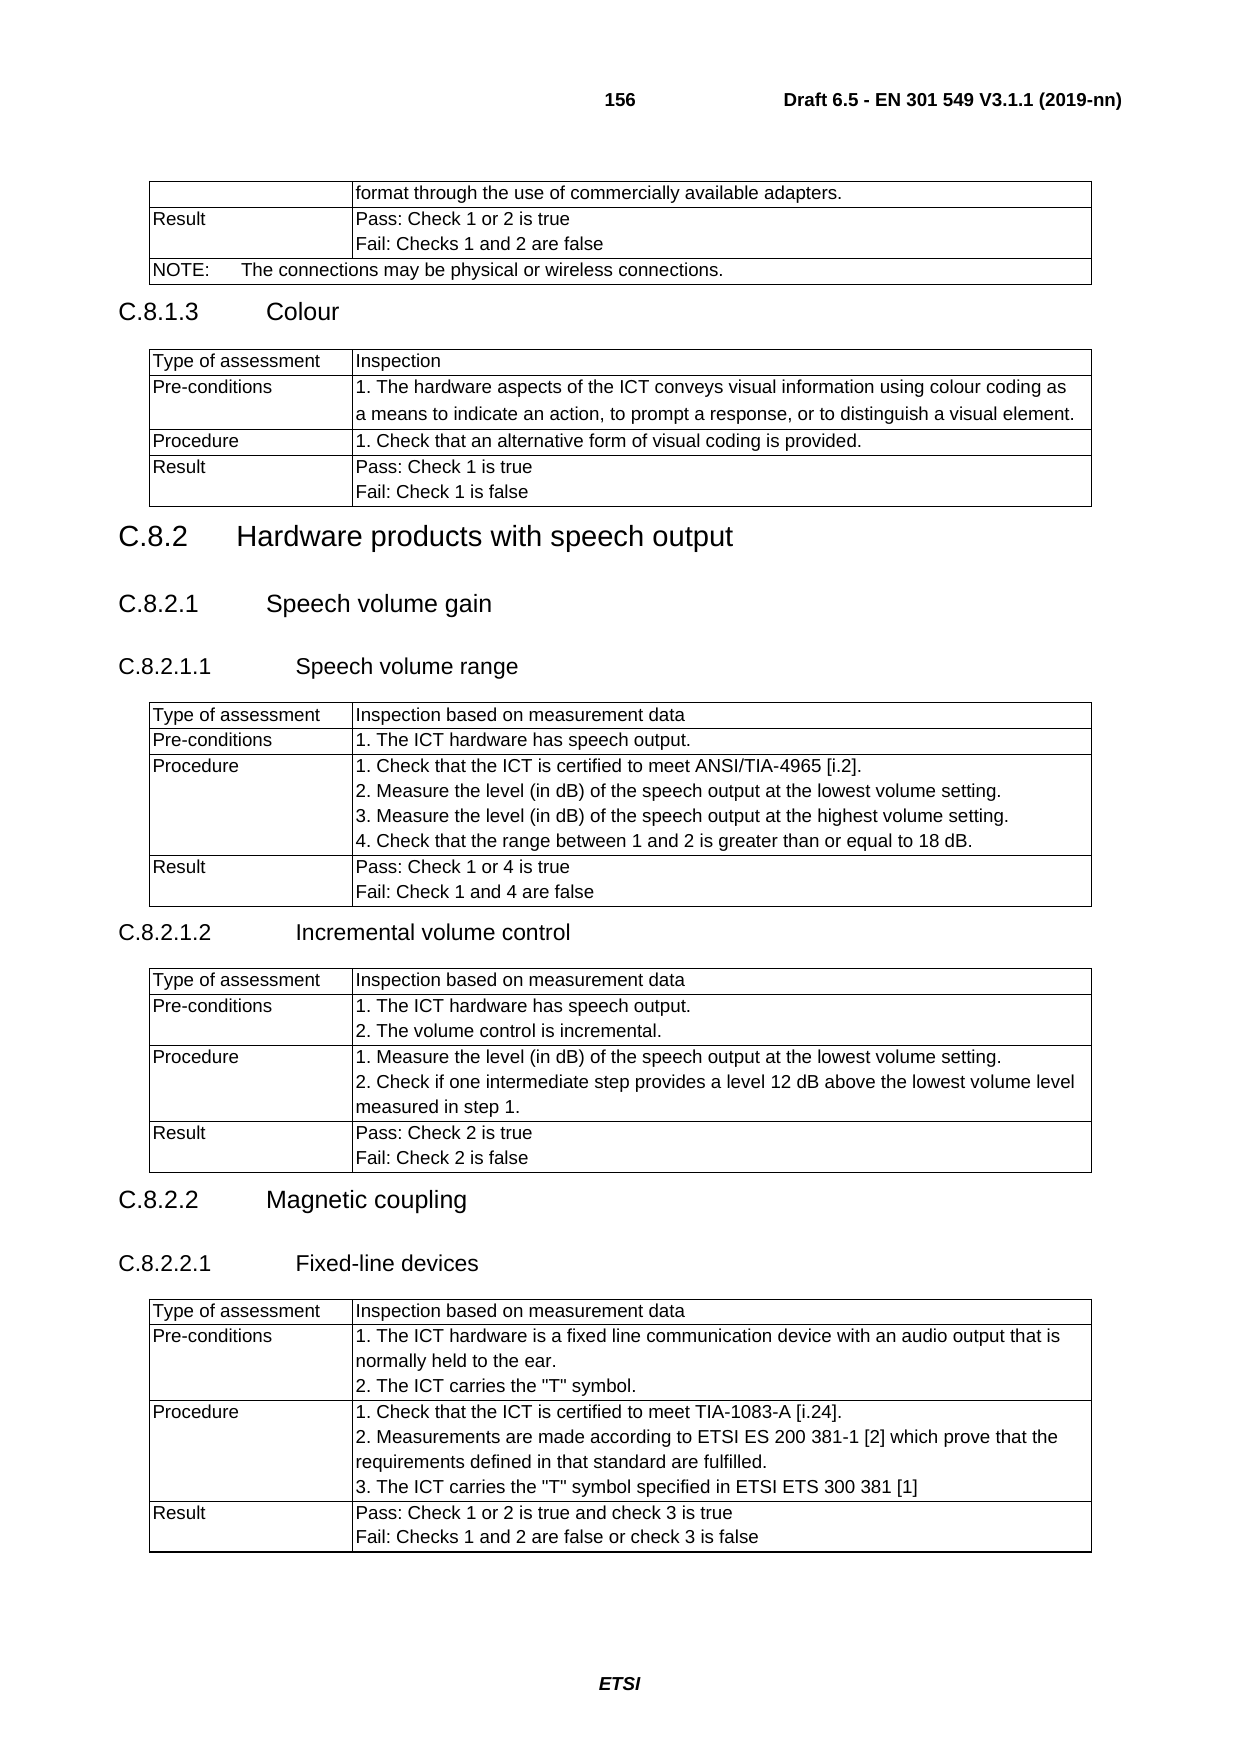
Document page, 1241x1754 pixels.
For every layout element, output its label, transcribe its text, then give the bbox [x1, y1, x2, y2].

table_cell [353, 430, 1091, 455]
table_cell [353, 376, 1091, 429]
subtitle C.8.2 Hardware products with speech output [118, 519, 1122, 553]
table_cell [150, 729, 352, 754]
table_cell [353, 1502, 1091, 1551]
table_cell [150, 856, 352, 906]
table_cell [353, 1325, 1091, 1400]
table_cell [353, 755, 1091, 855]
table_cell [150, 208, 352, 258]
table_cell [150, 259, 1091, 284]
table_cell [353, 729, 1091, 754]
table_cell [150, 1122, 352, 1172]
subtitle C.8.2.1 Speech volume gain [118, 589, 1122, 618]
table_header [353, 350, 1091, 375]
subtitle C.8.2.2.1 Fixed-line devices [118, 1249, 1122, 1276]
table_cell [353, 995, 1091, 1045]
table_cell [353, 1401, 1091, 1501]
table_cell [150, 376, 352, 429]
subtitle C.8.2.1.1 Speech volume range [118, 653, 1122, 680]
subtitle C.8.2.1.2 Incremental volume control [118, 919, 1122, 946]
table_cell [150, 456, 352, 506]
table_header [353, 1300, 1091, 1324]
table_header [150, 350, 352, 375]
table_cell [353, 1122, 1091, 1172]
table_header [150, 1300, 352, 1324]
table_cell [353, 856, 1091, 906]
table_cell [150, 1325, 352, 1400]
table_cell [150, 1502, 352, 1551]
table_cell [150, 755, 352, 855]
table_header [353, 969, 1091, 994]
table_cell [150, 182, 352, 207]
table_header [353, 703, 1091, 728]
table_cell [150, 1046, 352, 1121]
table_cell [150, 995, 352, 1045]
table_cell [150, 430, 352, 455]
subtitle C.8.2.2 Magnetic coupling [118, 1185, 1122, 1214]
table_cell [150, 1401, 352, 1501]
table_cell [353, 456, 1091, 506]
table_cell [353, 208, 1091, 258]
subtitle C.8.1.3 Colour [118, 297, 1122, 326]
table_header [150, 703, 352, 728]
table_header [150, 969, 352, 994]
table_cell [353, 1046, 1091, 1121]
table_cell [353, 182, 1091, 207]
